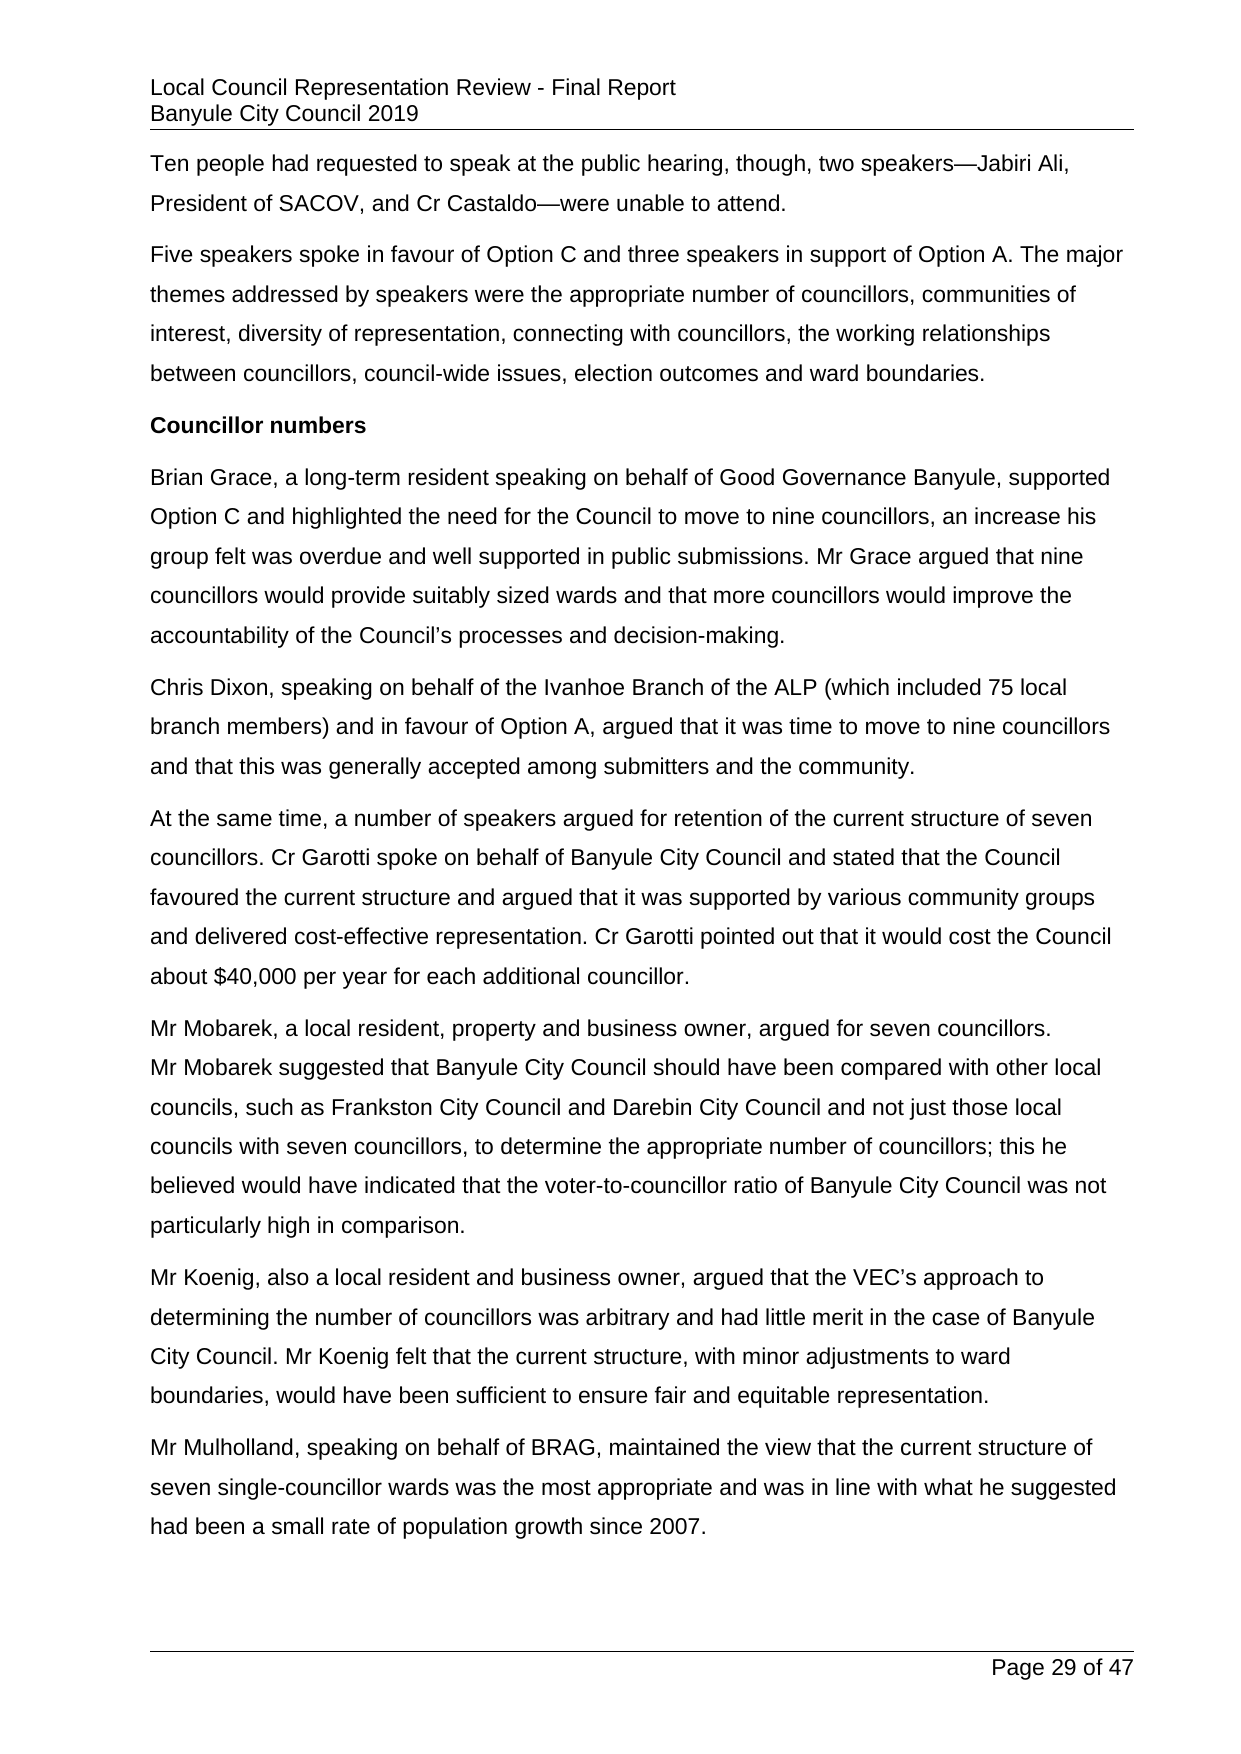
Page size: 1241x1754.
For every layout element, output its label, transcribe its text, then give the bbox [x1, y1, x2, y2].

text At the same time, a number of speakers argued for retention of the current structure of seven councillors. Cr Garotti spoke on behalf of Banyule City Council and stated that the Council favoured the current structure and argued that it was supported by various community groups and delivered cost-effective representation. Cr Garotti pointed out that it would cost the Council about $40,000 per year for each additional councillor. [150, 805, 1134, 989]
text Councillor numbers [150, 412, 1134, 438]
text Mr Mulholland, speaking on behalf of BRAG, maintained the view that the current structure of seven single-councillor wards was the most appropriate and was in line with what he suggested had been a small rate of population growth since 2007. [150, 1434, 1134, 1540]
text Brian Grace, a long-term resident speaking on behalf of Good Governance Banyule, supported Option C and highlighted the need for the Council to move to nine councillors, an increase his group felt was overdue and well supported in public submissions. Mr Grace argued that nine councillors would provide suitably sized wards and that more councillors would improve the accountability of the Council’s processes and decision-making. [150, 464, 1134, 648]
text Ten people had requested to speak at the public hearing, though, two speakers—Jabiri Ali, President of SACOV, and Cr Castaldo—were unable to attend. [150, 150, 1134, 216]
text Mr Koenig, also a local resident and business owner, argued that the VEC’s approach to determining the number of councillors was arbitrary and had little merit in the case of Banyule City Council. Mr Koenig felt that the current structure, with minor adjustments to ward boundaries, would have been sufficient to ensure fair and equitable representation. [150, 1264, 1134, 1409]
text Chris Dixon, speaking on behalf of the Ivanhoe Branch of the ALP (which included 75 local branch members) and in favour of Option A, argued that it was time to move to nine councillors and that this was generally accepted among submitters and the community. [150, 674, 1134, 779]
text Five speakers spoke in favour of Option C and three speakers in support of Option A. The major themes addressed by speakers were the appropriate number of councillors, communities of interest, diversity of representation, connecting with councillors, the working relationships between councillors, council-wide issues, election outcomes and ward boundaries. [150, 241, 1134, 386]
text Mr Mobarek, a local resident, property and business owner, argued for seven councillors. Mr Mobarek suggested that Banyule City Council should have been compared with other local councils, such as Frankston City Council and Darebin City Council and not just those local councils with seven councillors, to determine the appropriate number of councillors; this he believed would have indicated that the voter-to-councillor ratio of Banyule City Council was not particularly high in comparison. [150, 1014, 1134, 1238]
